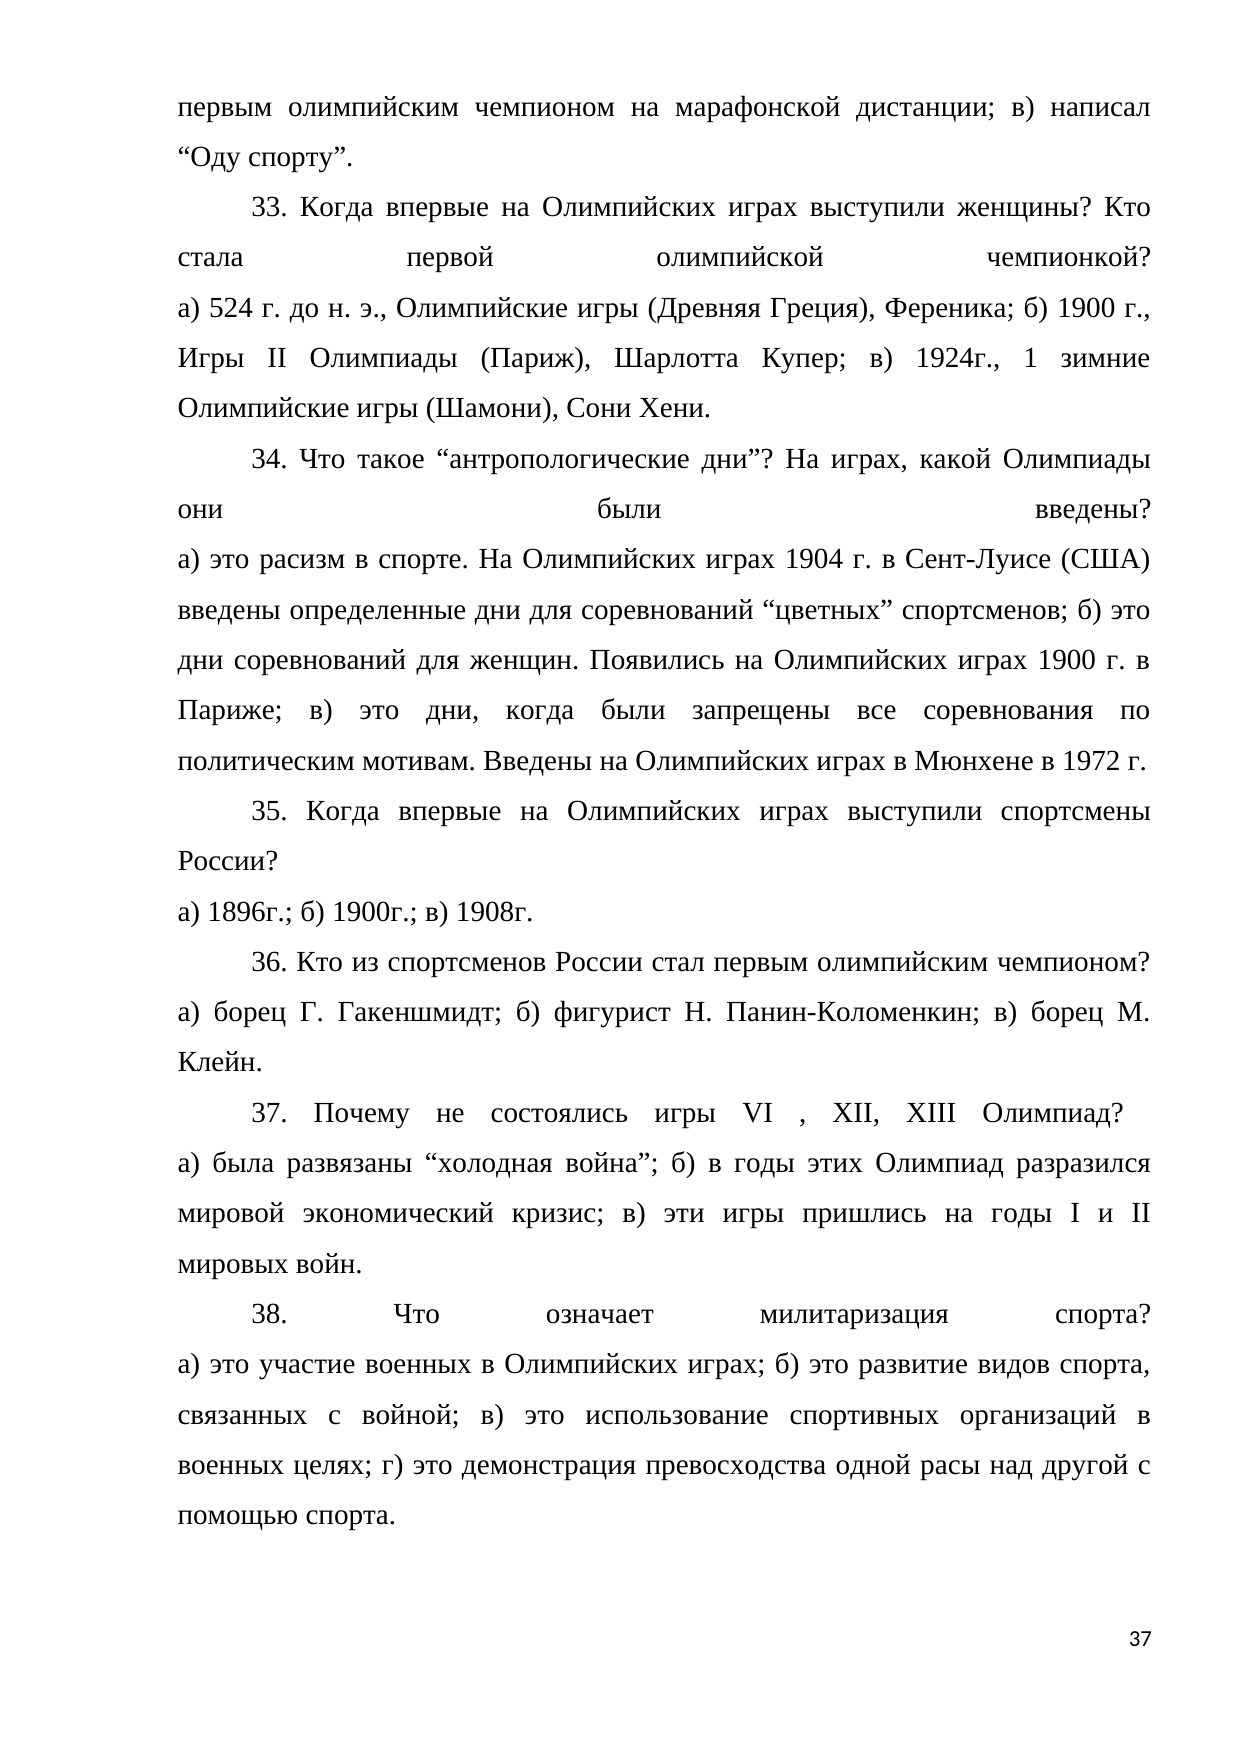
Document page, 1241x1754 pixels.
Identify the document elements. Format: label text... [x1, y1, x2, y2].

text 35. Когда впервые на Олимпийских играх выступили спортсмены России? а) 1896г.; б) 1900г.; в) 1908г. [177, 793, 1152, 927]
text 34. Что такое “антропологические дни”? На играх, какой Олимпиады они были введены? а) это расизм в спорте. На Олимпийских играх . в Сент-Луисе (США) введены определенные дни для соревнований “цветных” спортсменов; б) это дни соревнований для женщин. Появились на Олимпийских играх . в Париже; в) это дни, когда были запрещены все соревнования по политическим мотивам. Введены на Олимпийских играх в Мюнхене в . [177, 441, 1152, 776]
text 33. Когда впервые на Олимпийских играх выступили женщины? Кто стала первой олимпийской чемпионкой? а) . до н. э., Олимпийские игры (Древняя Греция), Ференика; б) ., Игры II Олимпиады (Париж), Шарлотта Купер; в) 1924г., 1 зимние Олимпийские игры (Шамони), Сони Хени. [177, 189, 1152, 424]
text 38. Что означает милитаризация спорта? а) это участие военных в Олимпийских играх; б) это развитие видов спорта, связанных с войной; в) это использование спортивных организаций в военных целях; г) это демонстрация превосходства одной расы над другой с помощью спорта. [177, 1296, 1152, 1531]
text 36. Кто из спортсменов России стал первым олимпийским чемпионом? а) борец Г. Гакеншмидт; б) фигурист Н. Панин-Коломенкин; в) борец М. Клейн. [177, 944, 1152, 1078]
text 37. Почему не состоялись игры VI , XII, XIII Олимпиад? а) была развязаны “холодная война”; б) в годы этих Олимпиад разразился мировой экономический кризис; в) эти игры пришлись на годы I и II мировых войн. [177, 1095, 1152, 1279]
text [177, 89, 1152, 172]
